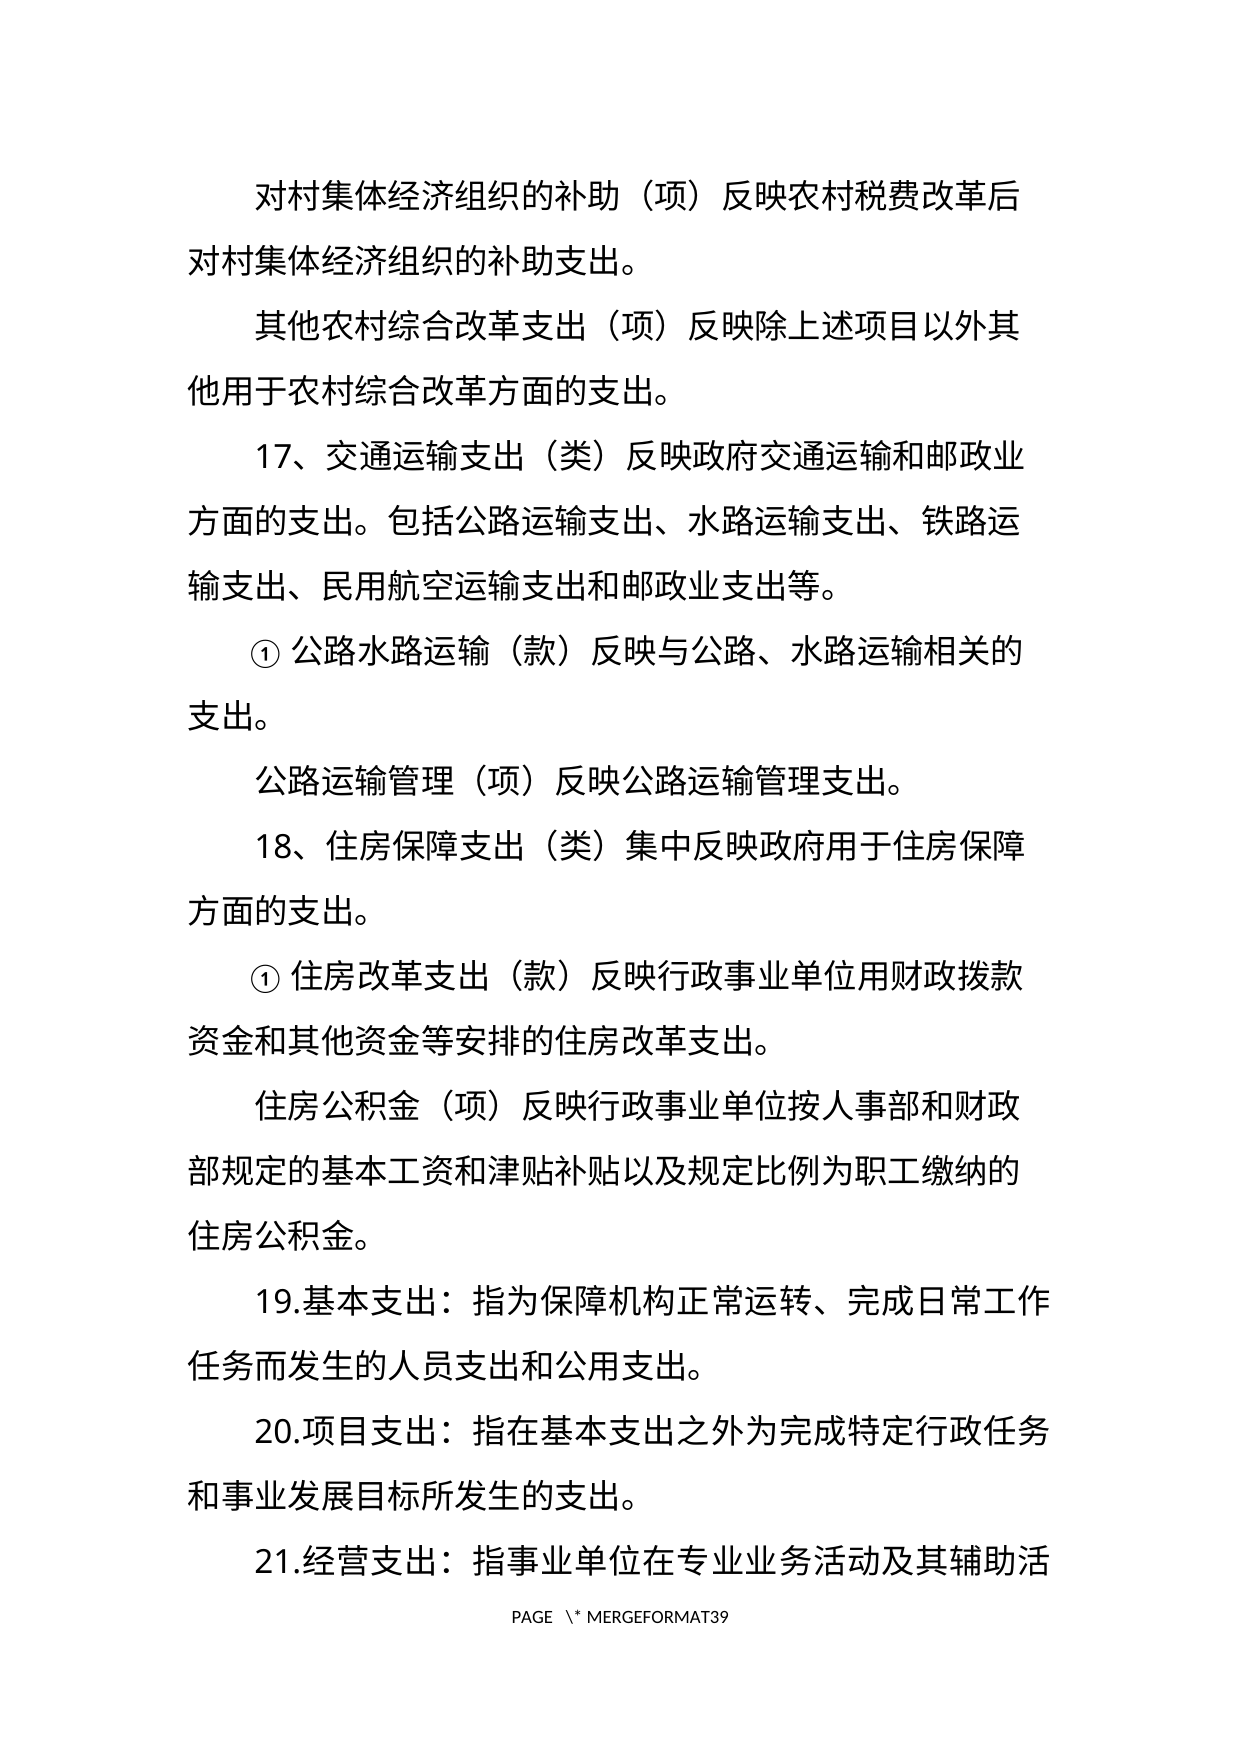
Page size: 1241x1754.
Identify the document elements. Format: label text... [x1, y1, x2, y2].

text 住房公积金（项）反映行政事业单位按人事部和财政部规定的基本工资和津贴补贴以及规定比例为职工缴纳的住房公积金。 [187, 1072, 1053, 1267]
text 17、交通运输支出（类）反映政府交通运输和邮政业方面的支出。包括公路运输支出、水路运输支出、铁路运输支出、民用航空运输支出和邮政业支出等。 [187, 422, 1053, 617]
text 对村集体经济组织的补助（项）反映农村税费改革后对村集体经济组织的补助支出。 [187, 162, 1053, 292]
text ①住房改革支出（款）反映行政事业单位用财政拨款资金和其他资金等安排的住房改革支出。 [187, 942, 1053, 1072]
text ①公路水路运输（款）反映与公路、水路运输相关的支出。 [187, 617, 1053, 747]
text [187, 1527, 1053, 1592]
text 18、住房保障支出（类）集中反映政府用于住房保障方面的支出。 [187, 812, 1053, 942]
text 19.基本支出：指为保障机构正常运转、完成日常工作任务而发生的人员支出和公用支出。 [187, 1267, 1053, 1397]
text 20.项目支出：指在基本支出之外为完成特定行政任务和事业发展目标所发生的支出。 [187, 1397, 1053, 1527]
text 其他农村综合改革支出（项）反映除上述项目以外其他用于农村综合改革方面的支出。 [187, 292, 1053, 422]
text 公路运输管理（项）反映公路运输管理支出。 [187, 747, 1053, 812]
